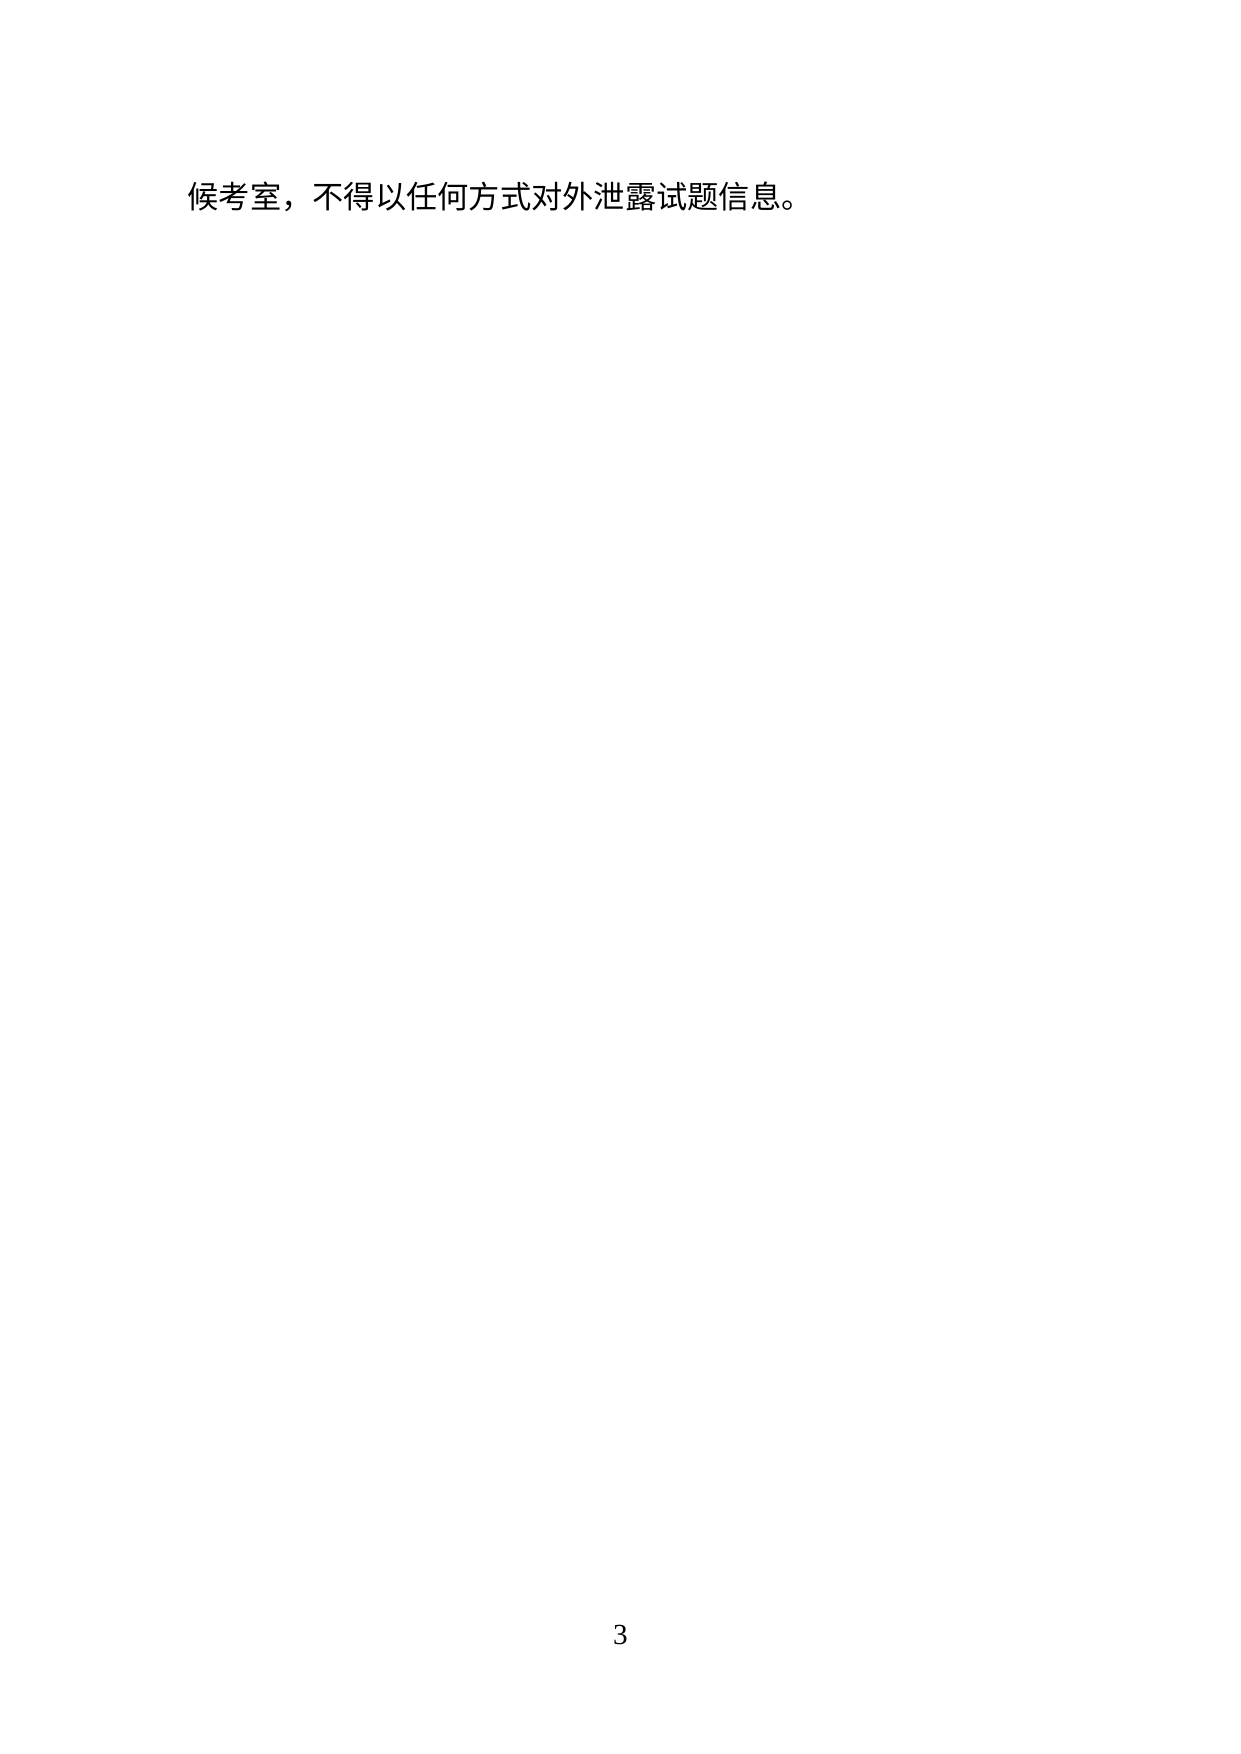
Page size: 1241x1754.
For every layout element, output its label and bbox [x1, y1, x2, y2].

text [187, 162, 1053, 227]
